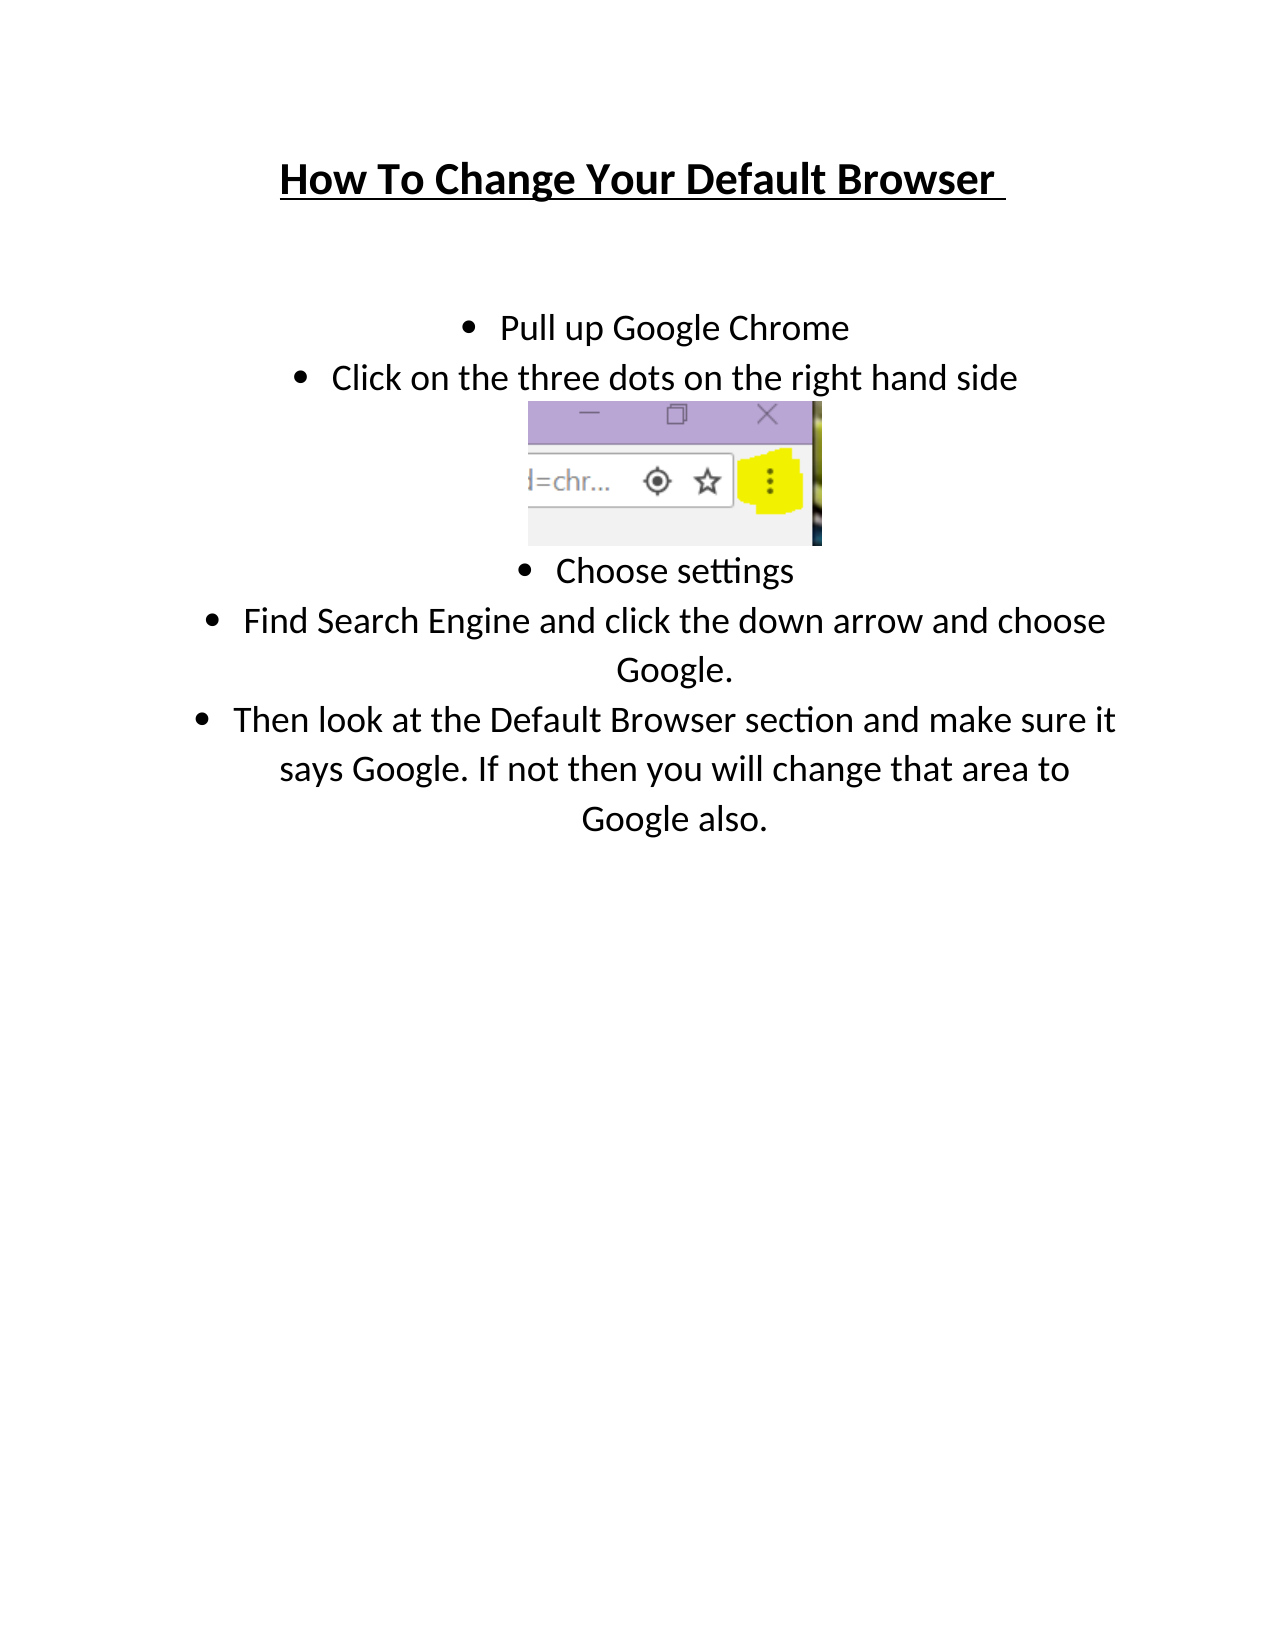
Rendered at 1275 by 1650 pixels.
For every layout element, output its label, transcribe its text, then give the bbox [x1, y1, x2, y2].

list Click on the three dots on the right hand side [187, 353, 1125, 545]
list Pull up Google Chrome [187, 304, 1125, 350]
picture [528, 401, 822, 546]
list Choose settings [187, 547, 1125, 593]
list Find Search Engine and click the down arrow and choose Google. [187, 597, 1125, 692]
list Then look at the Default Browser section and make sure it says Google. If not then you will change that area to Google also. [187, 696, 1125, 841]
text How To Change Your Default Browser [150, 150, 1125, 206]
